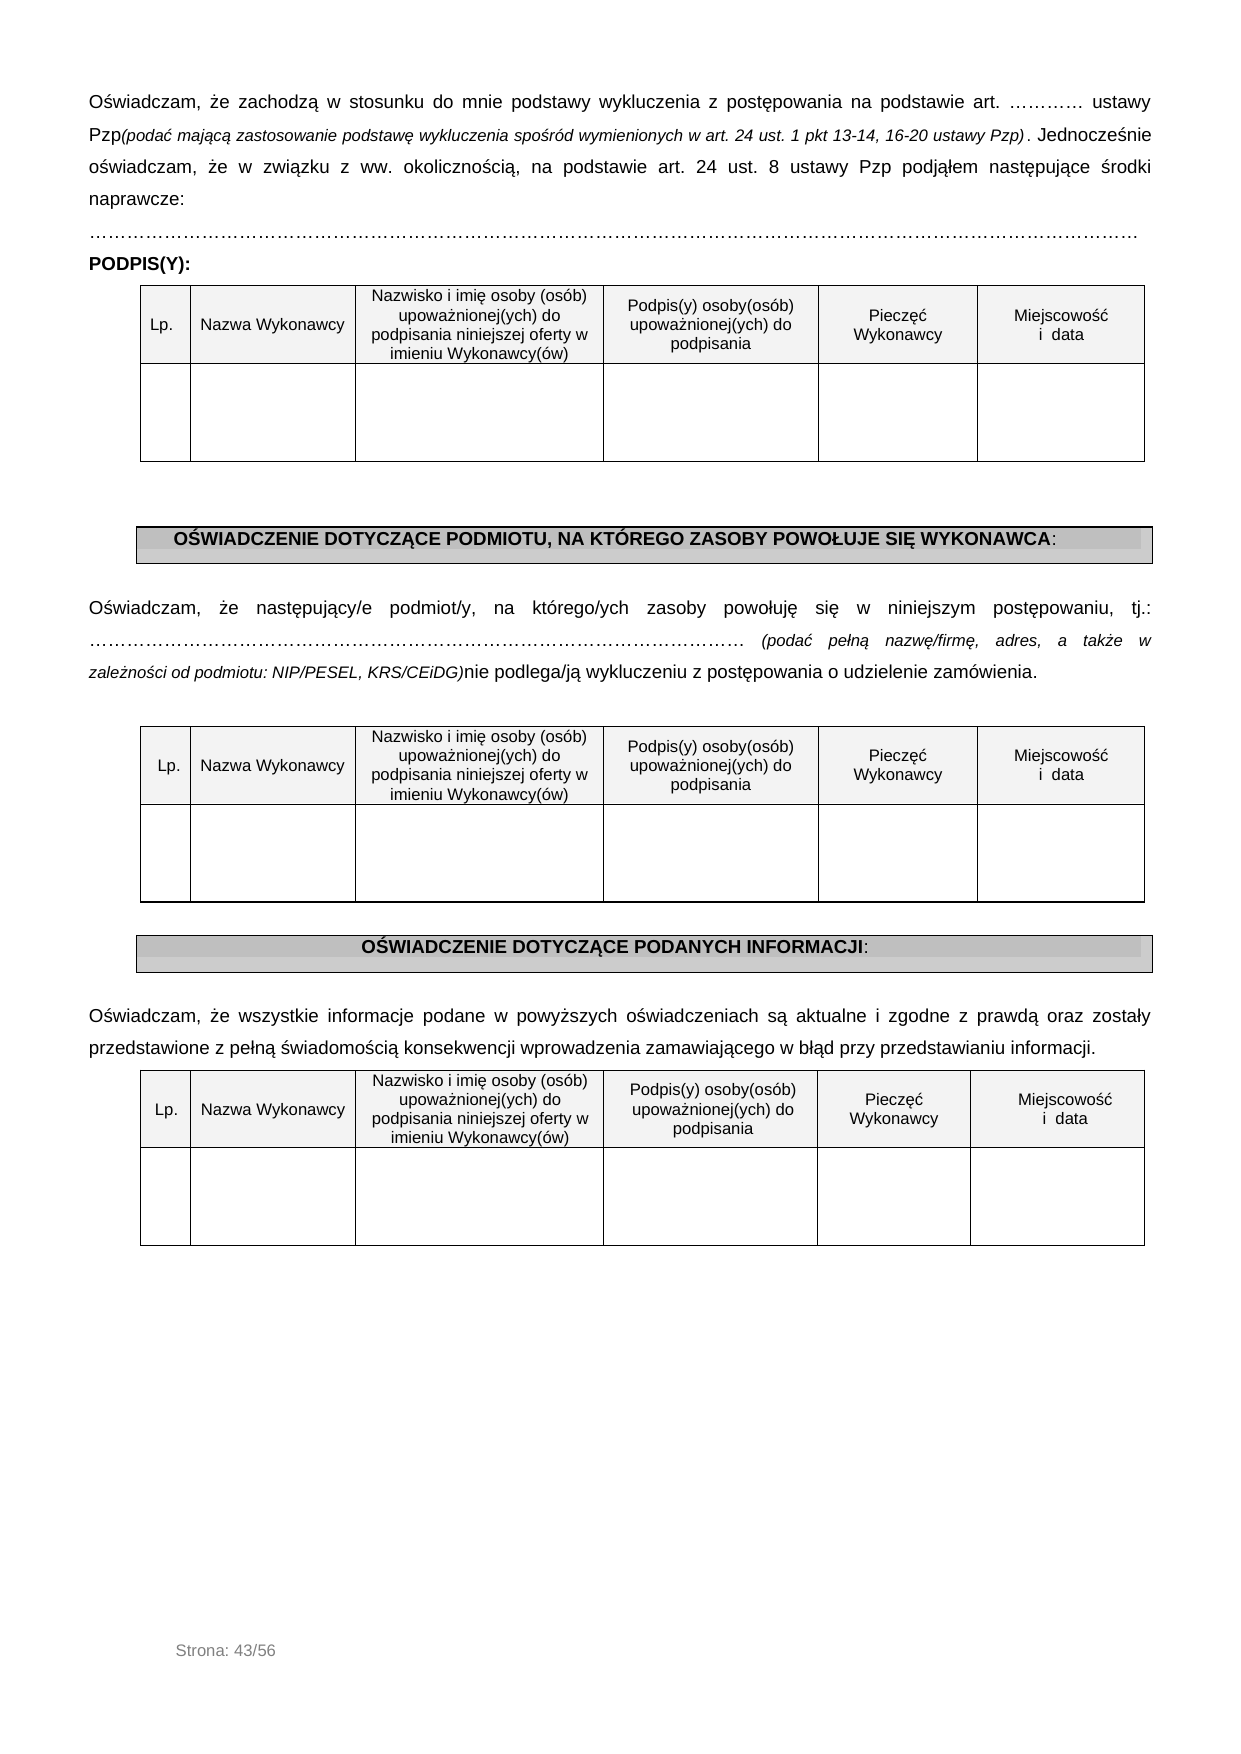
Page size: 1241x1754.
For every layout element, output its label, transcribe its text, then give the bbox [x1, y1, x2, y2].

table_cell [356, 805, 603, 901]
table_header Podpis(y) osoby(osób) upoważnionej(ych) do podpisania [604, 727, 818, 803]
table_header Lp. [141, 727, 190, 803]
table_header OŚWIADCZENIE DOTYCZĄCE PODMIOTU, NA KTÓREGO ZASOBY POWOŁUJE SIĘ WYKONAWCA: [137, 528, 1152, 563]
table_header Nazwisko i imię osoby (osób) upoważnionej(ych) do podpisania niniejszej oferty w imieniu Wykonawcy(ów) [356, 1071, 603, 1147]
text PODPIS(Y): [89, 253, 1152, 274]
text Oświadczam, że następujący/e podmiot/y, na którego/ych zasoby powołuję się w niniejszym postępowaniu, tj.: …………………………………………………………………………………………… (podać pełną nazwę/firmę, adres, a także w zależności od podmiotu: NIP/PESEL, KRS/CEiDG)nie podlega/ją wykluczeniu z postępowania o udzielenie zamówienia. [89, 597, 1152, 683]
table_cell [141, 364, 190, 461]
text Oświadczam, że wszystkie informacje podane w powyższych oświadczeniach są aktualne i zgodne z prawdą oraz zostały przedstawione z pełną świadomością konsekwencji wprowadzenia zamawiającego w błąd przy przedstawianiu informacji. [89, 1005, 1152, 1059]
table_cell [191, 805, 355, 901]
table_cell [971, 1148, 1144, 1245]
table_cell [818, 1148, 970, 1245]
table_cell [356, 1148, 603, 1245]
table_cell [604, 364, 818, 461]
table_header Nazwisko i imię osoby (osób) upoważnionej(ych) do podpisania niniejszej oferty w imieniu Wykonawcy(ów) [356, 727, 603, 803]
table_header Podpis(y) osoby(osób) upoważnionej(ych) do podpisania [604, 286, 818, 363]
table_header Podpis(y) osoby(osób) upoważnionej(ych) do podpisania [604, 1071, 817, 1147]
table_header Pieczęć Wykonawcy [819, 727, 977, 803]
table_cell [141, 1148, 190, 1245]
table_header Nazwa Wykonawcy [191, 1071, 355, 1147]
table_cell [978, 364, 1144, 461]
table_cell [978, 805, 1144, 901]
table_header OŚWIADCZENIE DOTYCZĄCE PODANYCH INFORMACJI: [137, 936, 1152, 972]
table_header Miejscowość i data [978, 286, 1144, 363]
table_cell [604, 805, 818, 901]
table_header Lp. [141, 1071, 190, 1147]
table_header Nazwa Wykonawcy [191, 286, 355, 363]
table_header Nazwisko i imię osoby (osób) upoważnionej(ych) do podpisania niniejszej oferty w imieniu Wykonawcy(ów) [356, 286, 603, 363]
table_cell [819, 805, 977, 901]
table_header Nazwa Wykonawcy [191, 727, 355, 803]
table_cell [141, 805, 190, 901]
table_cell [191, 1148, 355, 1245]
table_header Miejscowość i data [978, 727, 1144, 803]
table_cell [819, 364, 977, 461]
table_header Lp. [141, 286, 190, 363]
table_cell [604, 1148, 817, 1245]
table_header Pieczęć Wykonawcy [819, 286, 977, 363]
text …………………………………………………………………………………………………………………………………………………… [89, 221, 1152, 242]
table_cell [191, 364, 355, 461]
table_header Miejscowość i data [971, 1071, 1144, 1147]
table_header Pieczęć Wykonawcy [818, 1071, 970, 1147]
text Oświadczam, że zachodzą w stosunku do mnie podstawy wykluczenia z postępowania na podstawie art. ………… ustawy Pzp(podać mającą zastosowanie podstawę wykluczenia spośród wymienionych w art. 24 ust. 1 pkt 13-14, 16-20 ustawy Pzp). Jednocześnie oświadczam, że w związku z ww. okolicznością, na podstawie art. 24 ust. 8 ustawy Pzp podjąłem następujące środki naprawcze: [89, 91, 1152, 210]
table_cell [356, 364, 603, 461]
